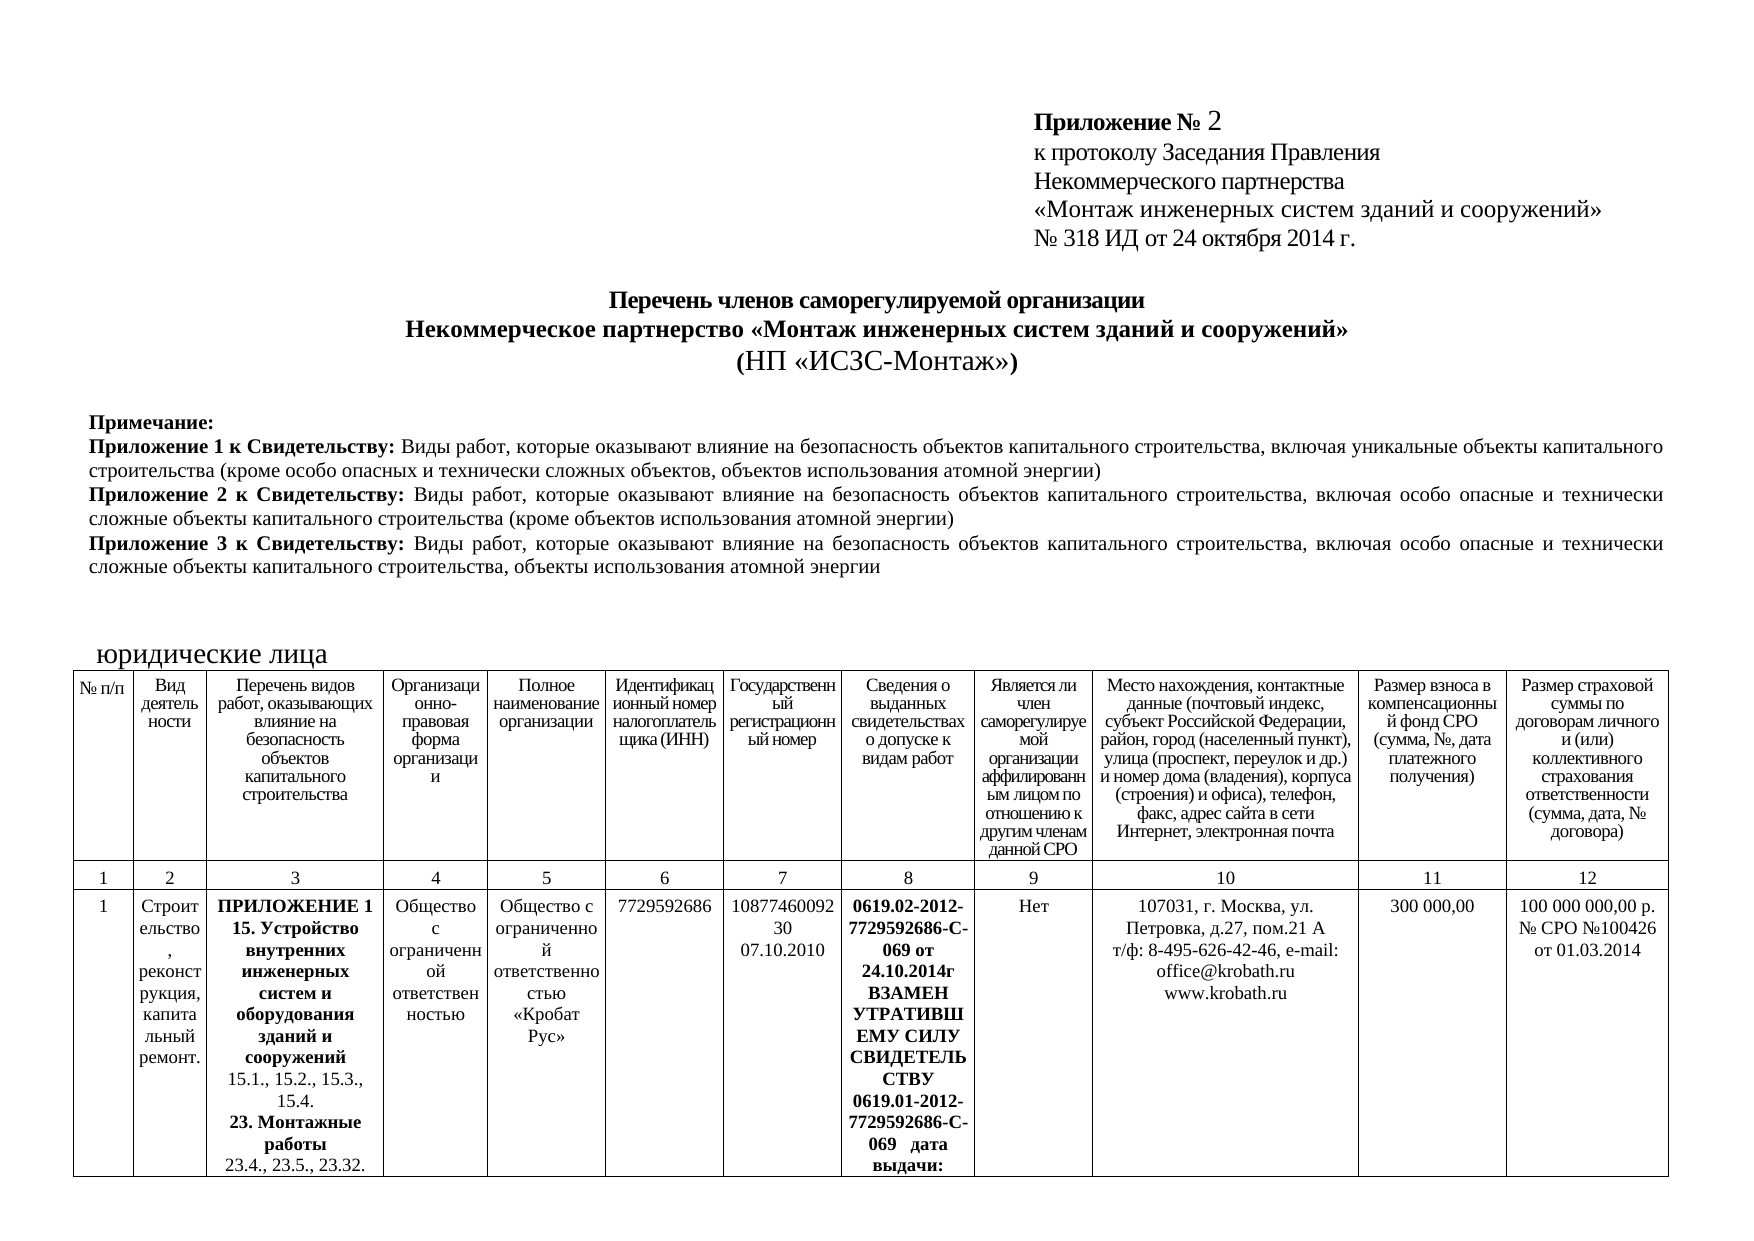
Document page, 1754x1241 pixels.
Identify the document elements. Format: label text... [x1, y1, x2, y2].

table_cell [1093, 890, 1358, 1176]
table_cell 1 [74, 890, 133, 1176]
text № от 24 октября 2014 г. [1034, 223, 1665, 252]
table_cell 300 000,00 [1359, 890, 1506, 1176]
table_cell 4 [384, 861, 487, 888]
text Приложение № 2 [1034, 103, 1665, 137]
table_header Сведения о выданных свидетельствах о допуске к видам работ [842, 671, 974, 860]
table_header Размер взноса в компенсационный фонд СРО (сумма, №, дата платежного получения) [1359, 671, 1506, 860]
table_header Место нахождения, контактные данные (почтовый индекс, субъект Российской Федерации, район, город (населенный пункт), улица (проспект, переулок и др.) и номер дома (владения), корпуса (строения) и офиса), телефон, факс, адрес сайта в сети Интернет, электронная почта [1093, 671, 1358, 860]
table_header Вид деятельности [134, 671, 206, 860]
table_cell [207, 890, 383, 1176]
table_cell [724, 890, 841, 1176]
table_header № п/п [74, 671, 133, 860]
table_header Перечень видов работ, оказывающих влияние на безопасность объектов капитального строительства [207, 671, 383, 860]
table_cell 8 [842, 861, 974, 888]
table_header Является ли член саморегулируемой организации аффилированным лицом по отношению к другим членам данной СРО [975, 671, 1092, 860]
table_header Организационно-правовая форма организации [384, 671, 487, 860]
text юридические лица [89, 636, 1665, 670]
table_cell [1507, 890, 1668, 1176]
text (НП «ИСЗС-Монтаж») [89, 343, 1665, 377]
table_cell 7729592686 [606, 890, 723, 1176]
text Приложение 2 к Свидетельству: Виды работ, которые оказывают влияние на безопасность объектов капитального строительства, включая особо опасные и технически сложные объекты капитального строительства (кроме объектов использования атомной энергии) [89, 482, 1665, 530]
text Некоммерческое партнерство [89, 314, 1665, 343]
table_cell 5 [488, 861, 605, 888]
text Примечание: [89, 410, 1665, 434]
text Приложение 3 к Свидетельству: Виды работ, которые оказывают влияние на безопасность объектов капитального строительства, включая особо опасные и технически сложные объекты капитального строительства, объекты использования атомной энергии [89, 530, 1665, 578]
table_header Размер страховой суммы по договорам личного и (или) коллективного страхования ответственности (сумма, дата, № договора) [1507, 671, 1668, 860]
table_cell 7 [724, 861, 841, 888]
text к протоколу Заседания Правления [1034, 137, 1665, 166]
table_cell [842, 890, 974, 1176]
table_cell Нет [975, 890, 1092, 1176]
table_header Идентификационный номер налогоплательщика (ИНН) [606, 671, 723, 860]
table_header Государственный регистрационный номер [724, 671, 841, 860]
table_cell 12 [1507, 861, 1668, 888]
table_cell 3 [207, 861, 383, 888]
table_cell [134, 890, 206, 1176]
text Приложение 1 к Свидетельству: Виды работ, которые оказывают влияние на безопасность объектов капитального строительства, включая уникальные объекты капитального строительства (кроме особо опасных и технически сложных объектов, объектов использования атомной энергии) [89, 434, 1665, 482]
table_cell 11 [1359, 861, 1506, 888]
text Перечень членов саморегулируемой организации [89, 286, 1665, 314]
table_cell 2 [134, 861, 206, 888]
table_cell 1 [74, 861, 133, 888]
table_cell 9 [975, 861, 1092, 888]
table_cell 6 [606, 861, 723, 888]
table_cell 10 [1093, 861, 1358, 888]
table_header Полное наименование организации [488, 671, 605, 860]
text Некоммерческого партнерства [1034, 166, 1665, 194]
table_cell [384, 890, 487, 1176]
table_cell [488, 890, 605, 1176]
